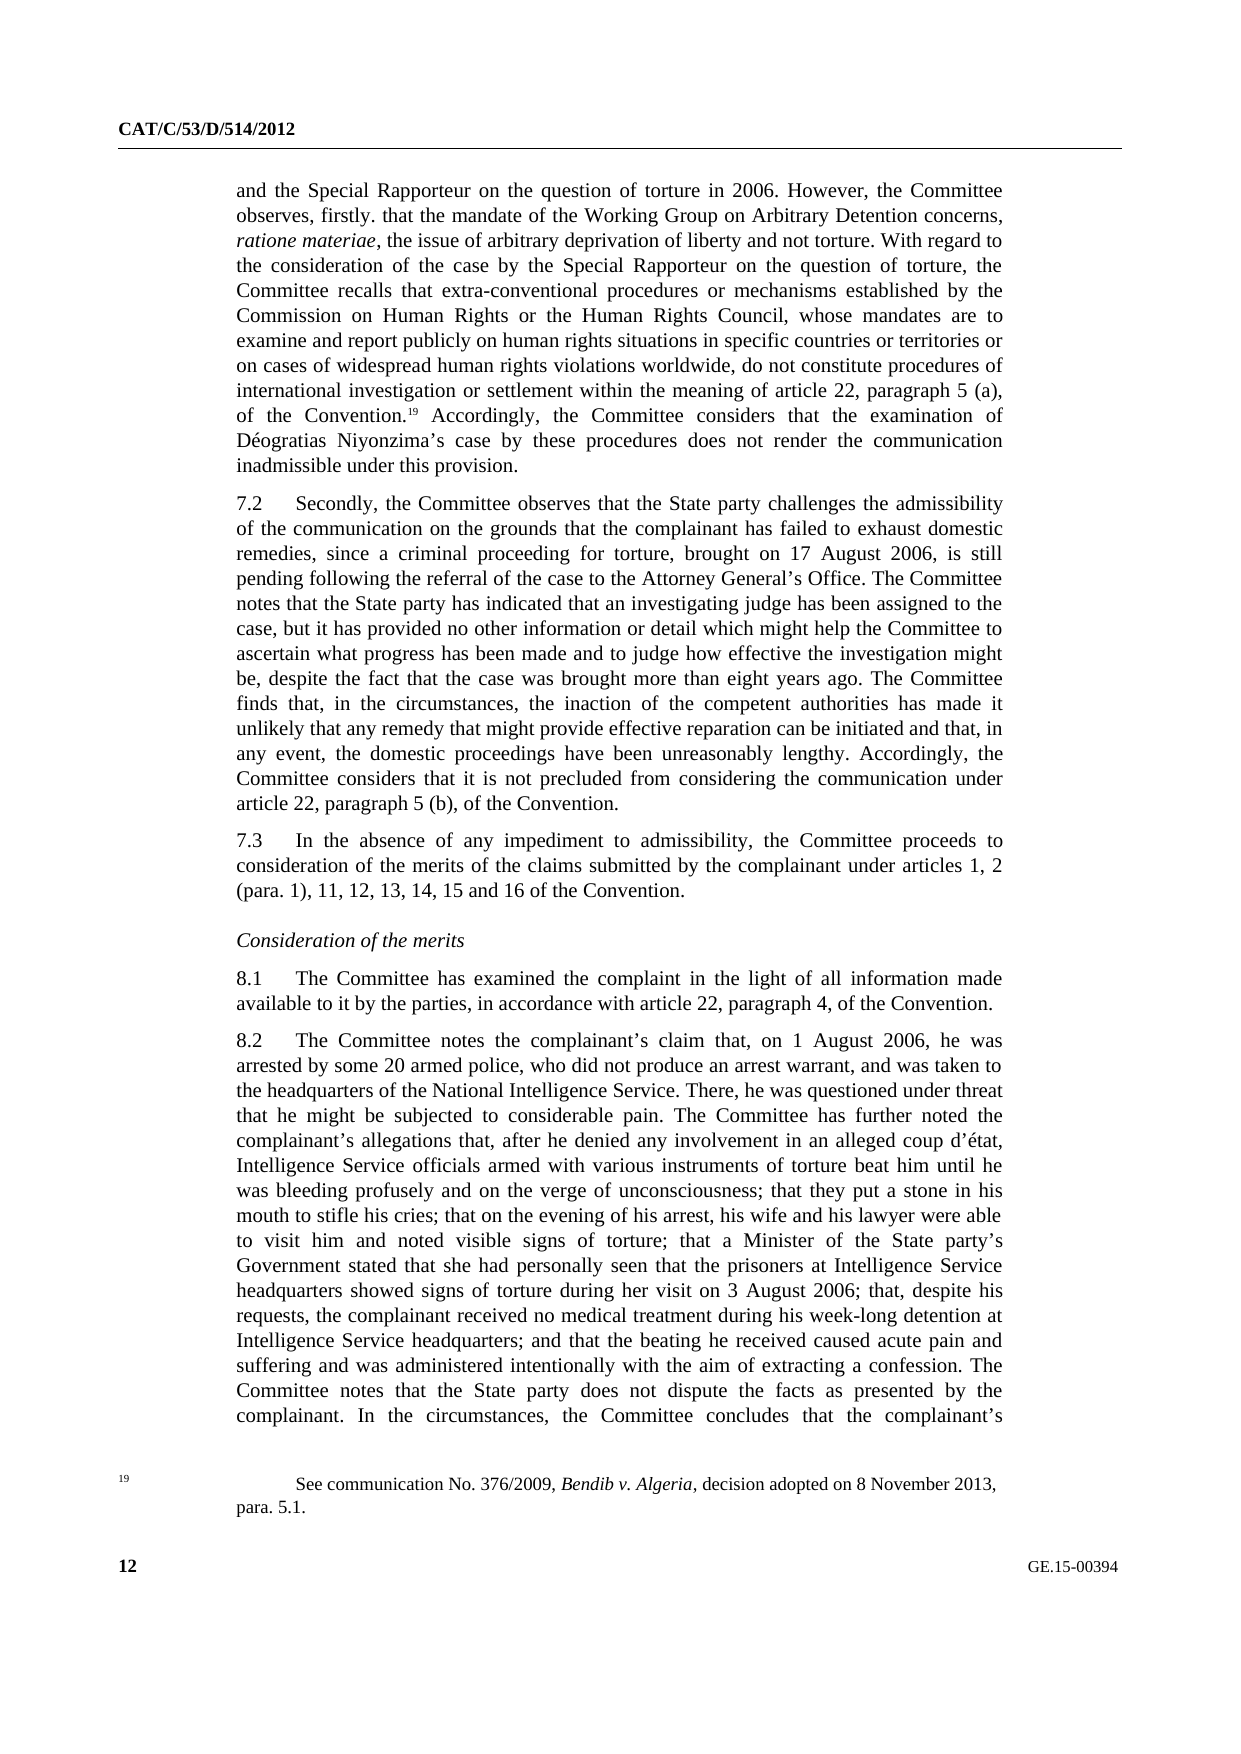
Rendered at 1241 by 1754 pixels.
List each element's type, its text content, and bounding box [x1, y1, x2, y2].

text Consideration of the merits [118, 927, 1004, 952]
text 7.3 In the absence of any impediment to admissibility, the Committee proceeds to consideration of the merits of the claims submitted by the complainant under articles 1, 2 (para. 1), 11, 12, 13, 14, 15 and 16 of the Convention. [236, 827, 1004, 902]
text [236, 1027, 1004, 1427]
text 8.1 The Committee has examined the complaint in the light of all information made available to it by the parties, in accordance with article 22, paragraph 4, of the Convention. [236, 965, 1004, 1015]
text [236, 177, 1004, 477]
text 7.2 Secondly, the Committee observes that the State party challenges the admissibility of the communication on the grounds that the complainant has failed to exhaust domestic remedies, since a criminal proceeding for torture, brought on 17 August 2006, is still pending following the referral of the case to the Attorney General’s Office. The Committee notes that the State party has indicated that an investigating judge has been assigned to the case, but it has provided no other information or detail which might help the Committee to ascertain what progress has been made and to judge how effective the investigation might be, despite the fact that the case was brought more than eight years ago. The Committee finds that, in the circumstances, the inaction of the competent authorities has made it unlikely that any remedy that might provide effective reparation can be initiated and that, in any event, the domestic proceedings have been unreasonably lengthy. Accordingly, the Committee considers that it is not precluded from considering the communication under article 22, paragraph 5 (b), of the Convention. [236, 490, 1004, 815]
